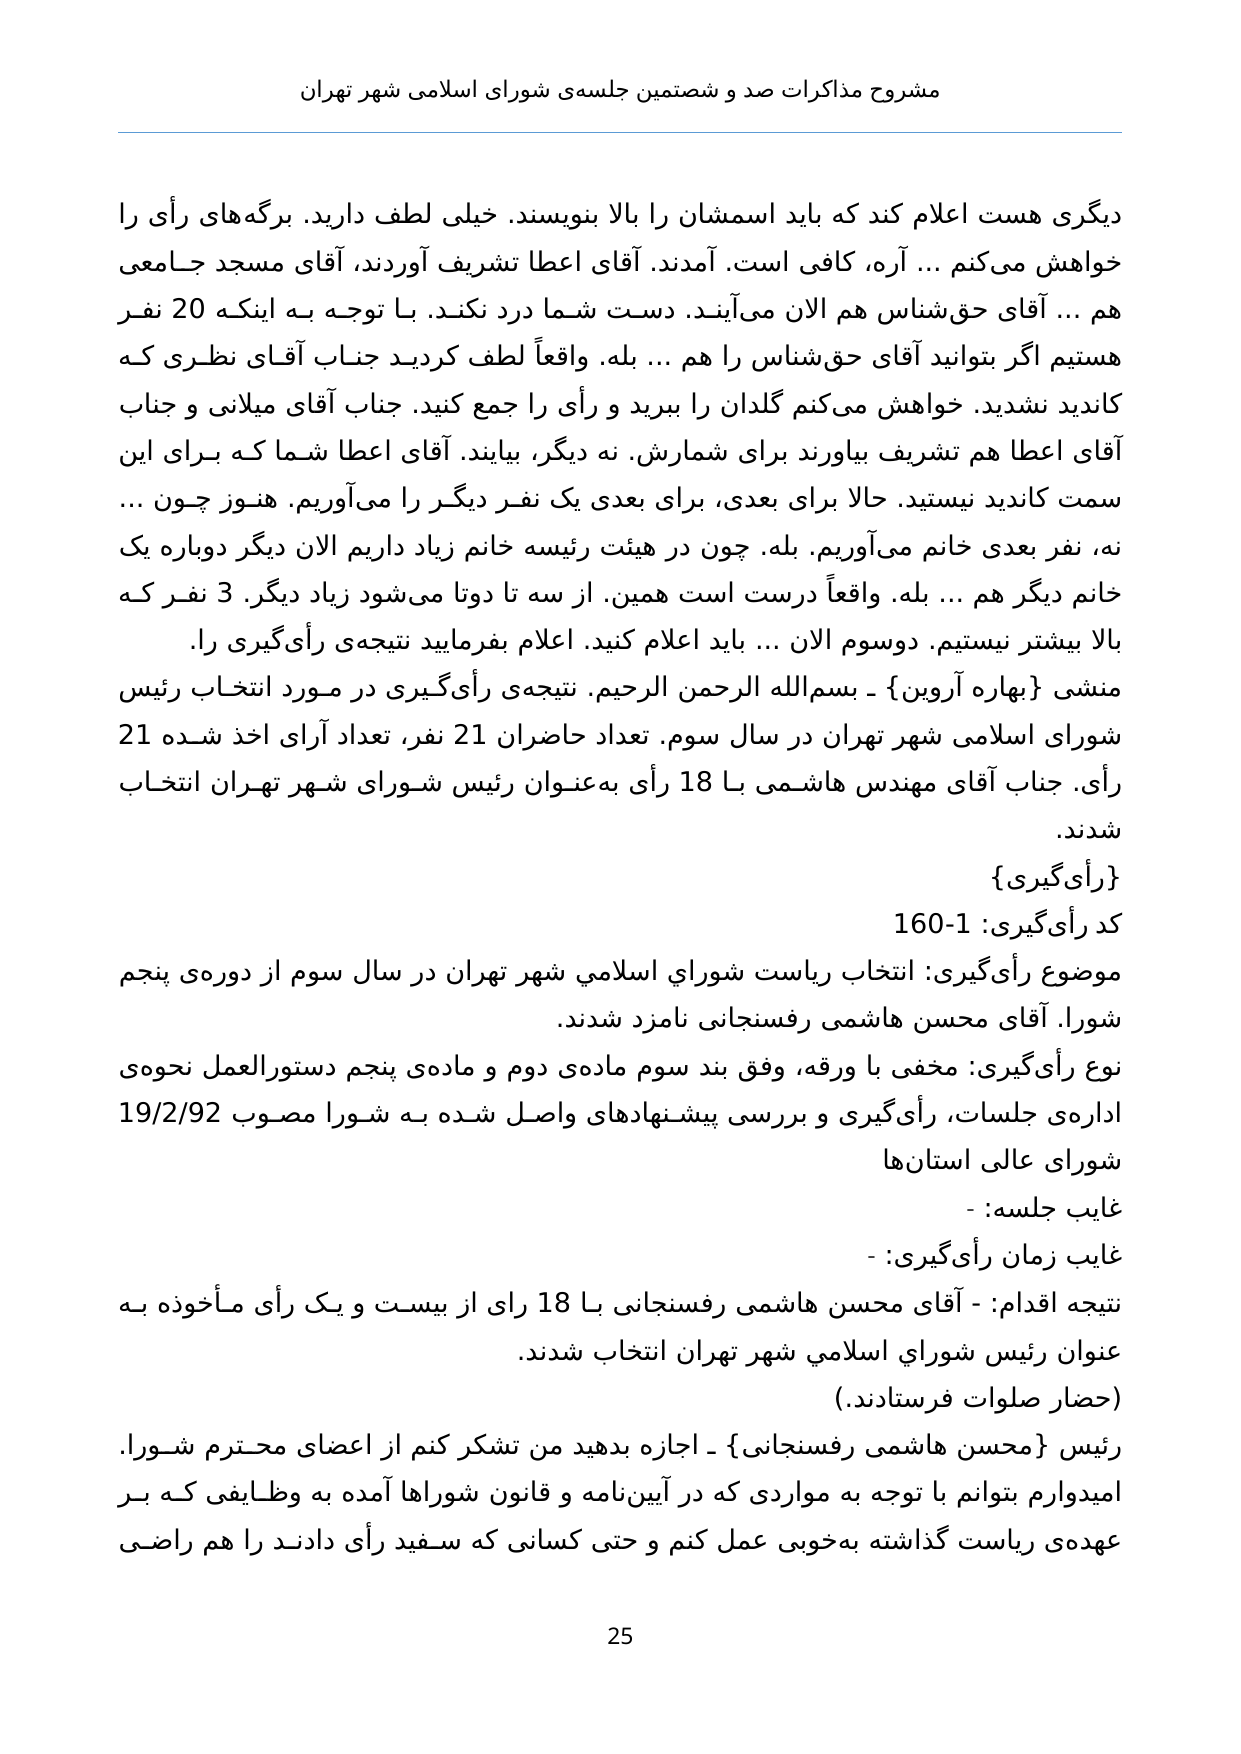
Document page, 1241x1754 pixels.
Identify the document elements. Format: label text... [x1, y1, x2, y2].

text {رأی‌گیری} [118, 861, 1122, 892]
text کد رأی‌گیری: 1-160 [118, 908, 1122, 940]
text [118, 199, 1122, 656]
text نتیجه اقدام: - آقای محسن هاشمی رفسنجانی با 18 رای از بیست و یک رأی مأخوذه به عنوان رئيس شوراي اسلامي شهر تهران انتخاب شدند. [118, 1287, 1122, 1366]
text نوع رأی‌گیری: مخفی با ورقه، وفق بند سوم ماده‌ی دوم و ماده‌ی پنجم دستورالعمل نحوه‌ی اداره‌ی جلسات، رأی‌گیری و بررسی پیشنهادهای واصل شده به شورا مصوب 19/2/92 شورای عالی استان‌ها [118, 1050, 1122, 1176]
text غایب جلسه: - [118, 1192, 1122, 1224]
text (حضار صلوات فرستادند.) [118, 1382, 1122, 1414]
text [118, 1429, 1122, 1556]
text موضوع رأی‌گیری: انتخاب رياست شوراي اسلامي شهر تهران در سال سوم از ‌دوره‌ی پنجم شورا. آقای محسن هاشمی رفسنجانی نامزد شدند. [118, 955, 1122, 1034]
text غایب زمان رأی‌گیری: - [118, 1240, 1122, 1272]
text منشی {بهاره آروین} ـ بسم‌الله الرحمن الرحیم. نتیجه‌ی رأی‌گیری در مورد انتخاب رئیس شورای اسلامی شهر تهران در سال سوم. تعداد حاضران 21 نفر، تعداد آرای اخذ شده 21 رأی. جناب آقای مهندس هاشمی با 18 رأی به‌عنوان رئیس شورای شهر تهران انتخاب شدند. [118, 672, 1122, 845]
